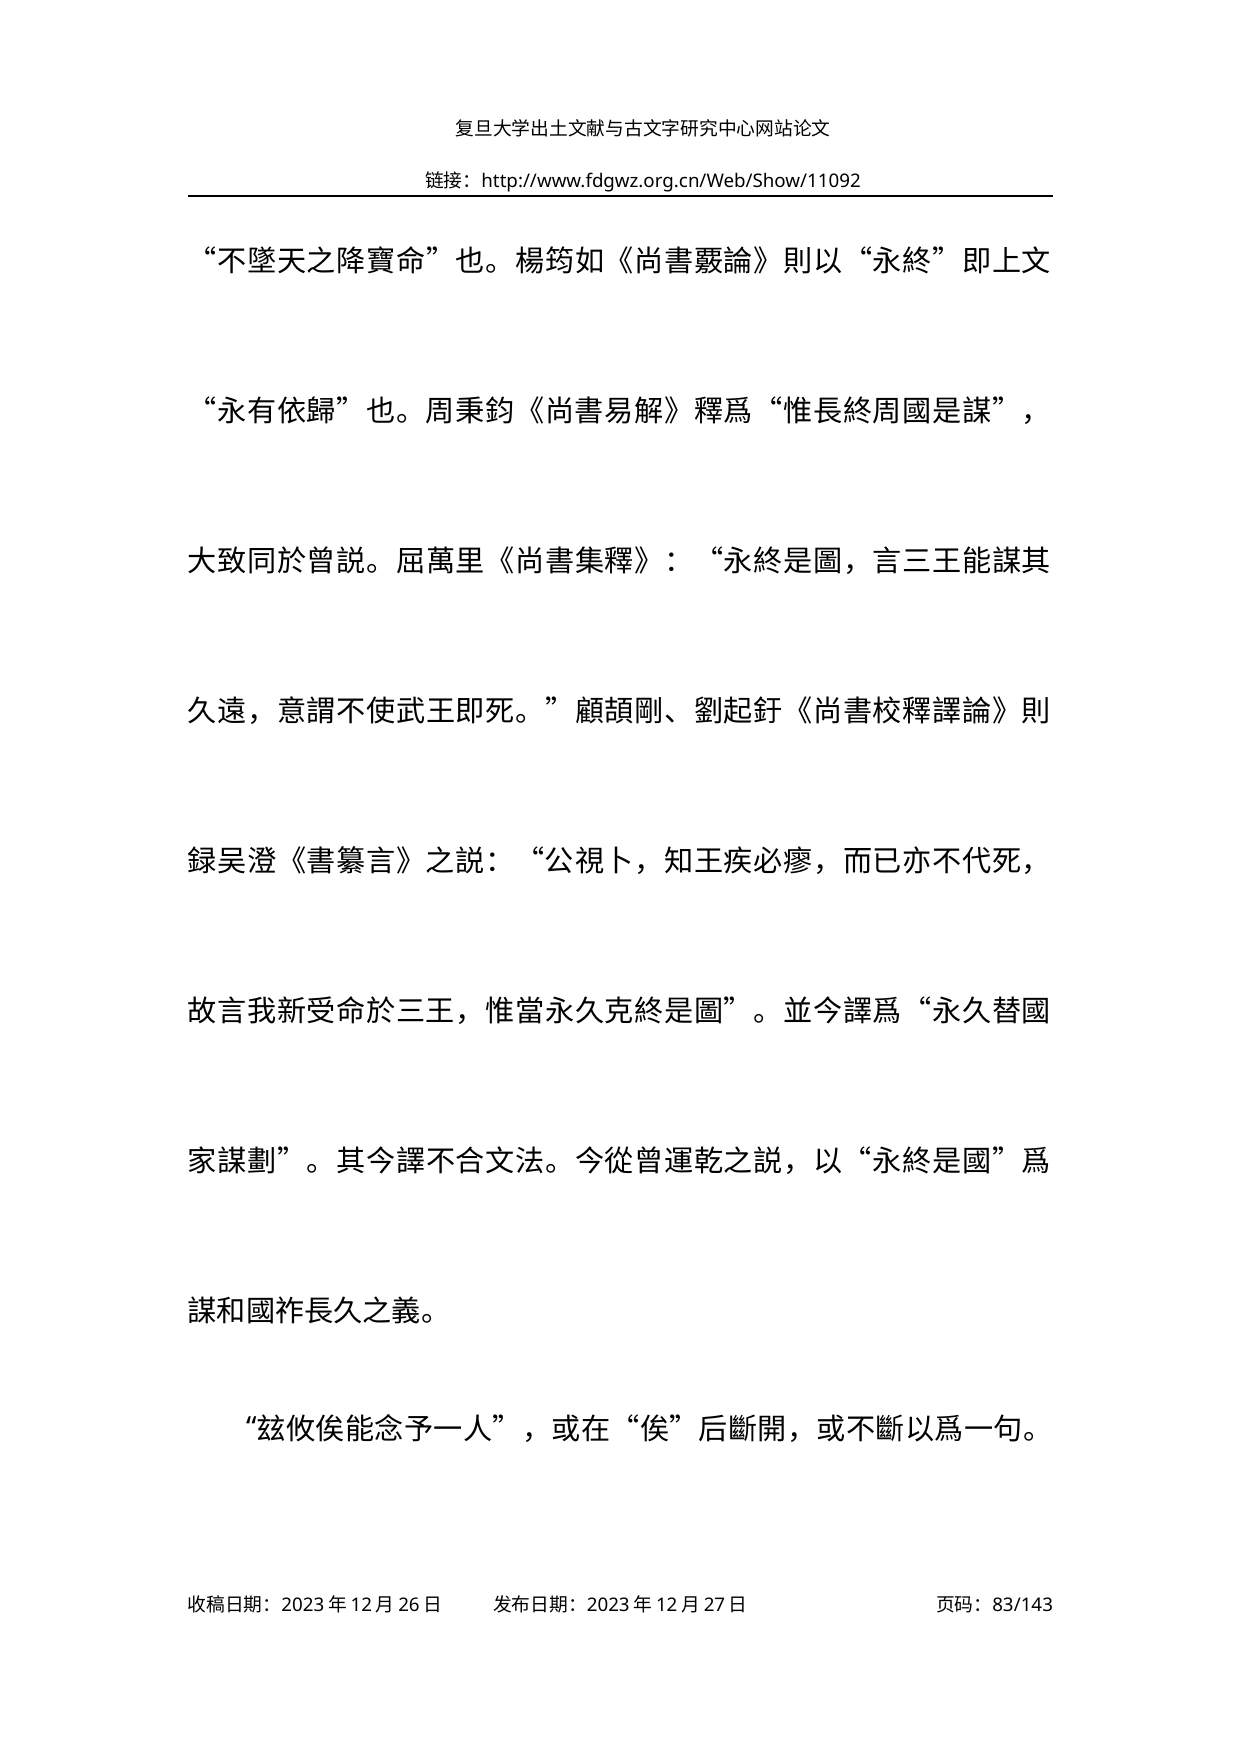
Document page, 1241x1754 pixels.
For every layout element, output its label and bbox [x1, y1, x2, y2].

text [187, 222, 1053, 1347]
text [187, 1389, 1053, 1464]
